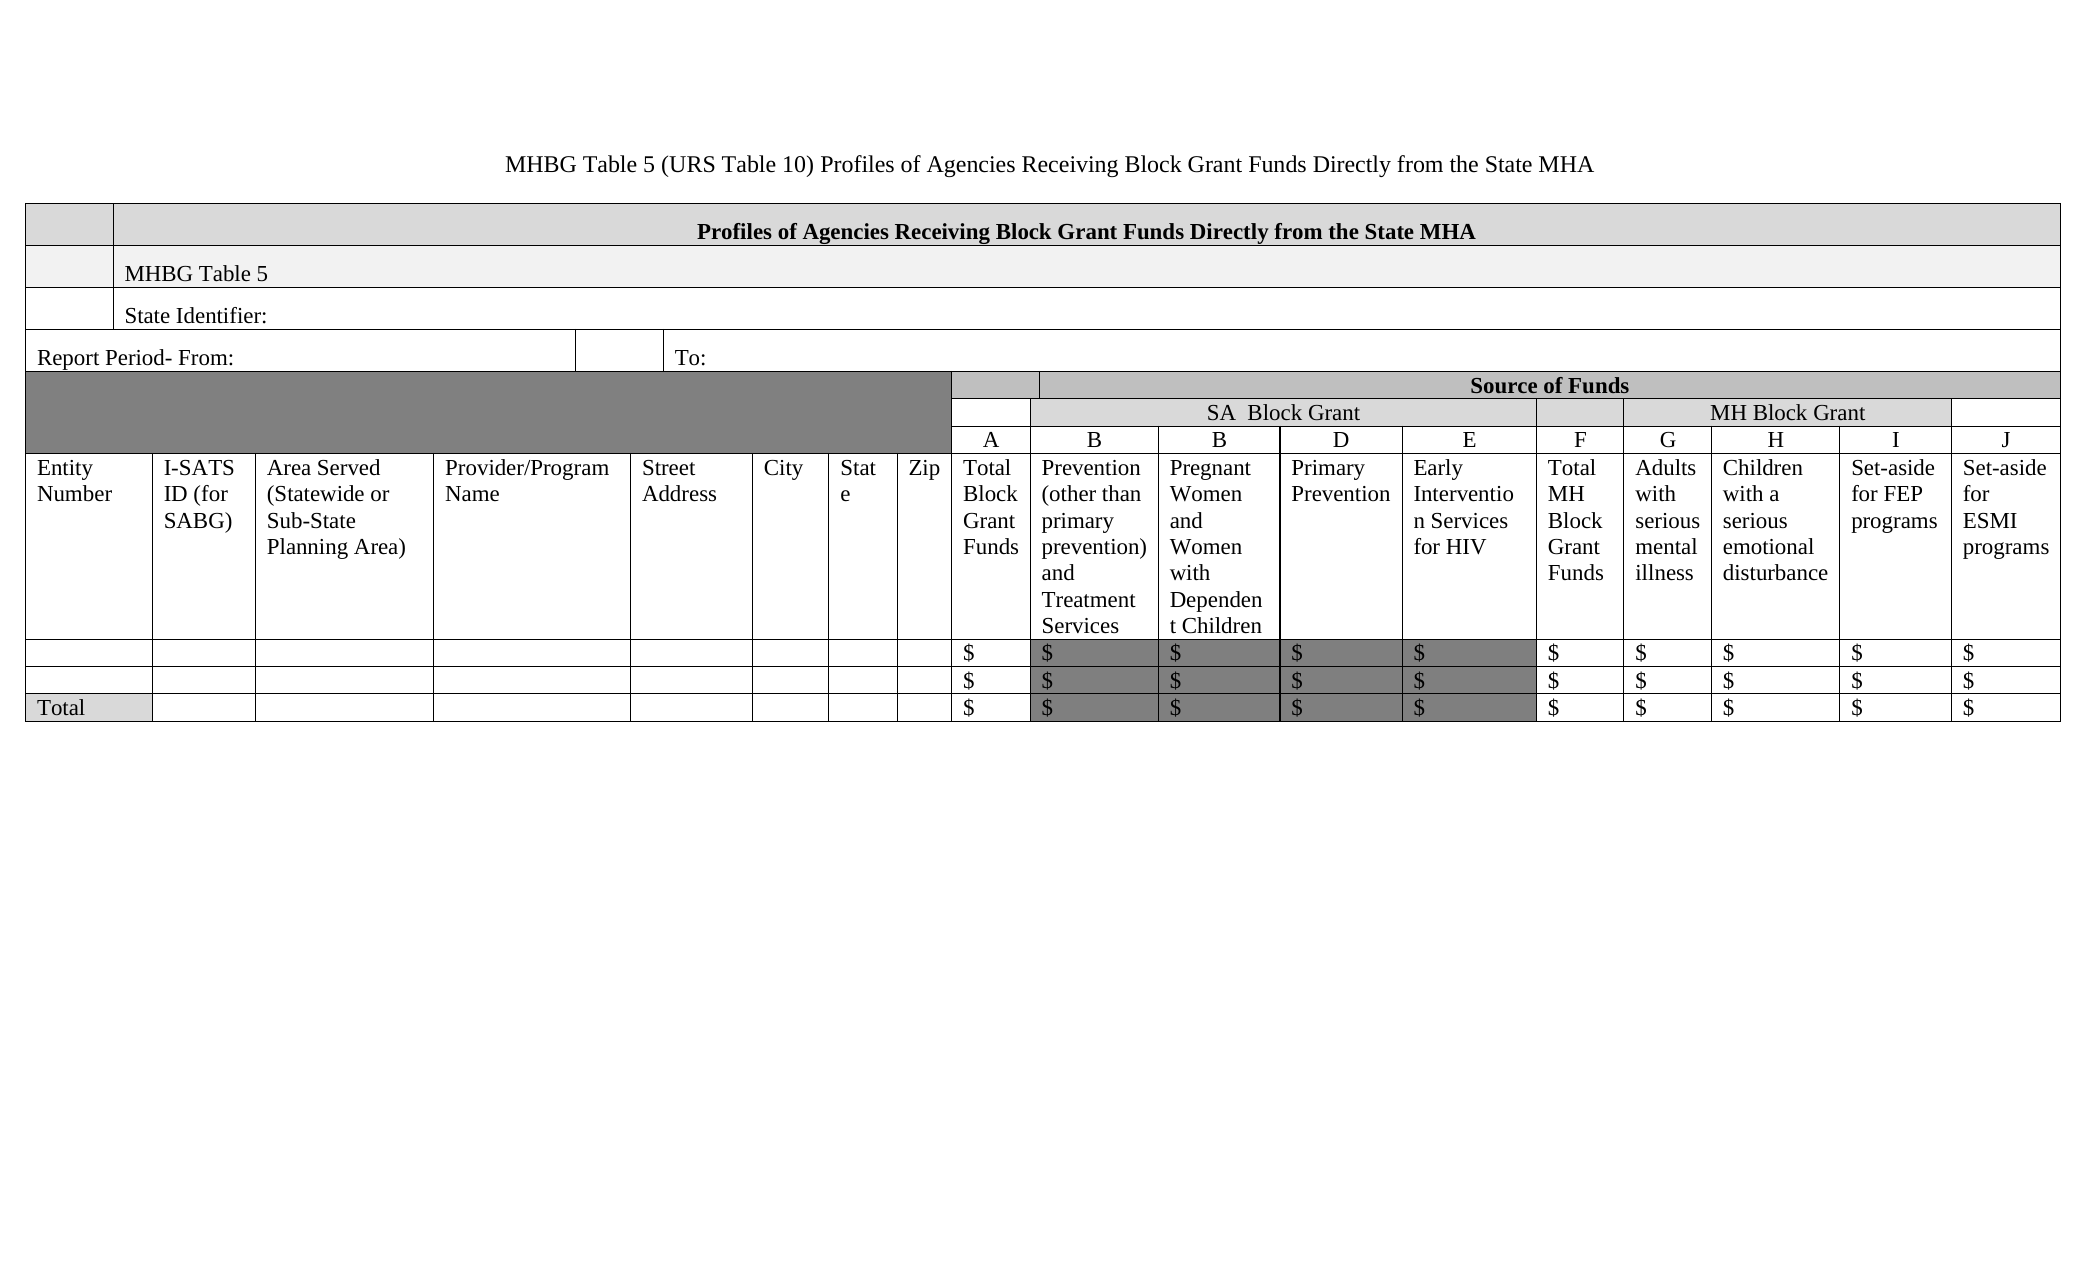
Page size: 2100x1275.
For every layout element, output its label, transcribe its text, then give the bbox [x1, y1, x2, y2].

table_cell Prevention (other than primary prevention) and Treatment Services [1031, 454, 1158, 638]
table_cell J [1952, 427, 2060, 453]
table_cell Total [26, 694, 152, 721]
table_cell Set-aside for FEP programs [1840, 454, 1951, 638]
table_cell Street Address [631, 454, 752, 638]
table_cell Adults with serious mental illness [1624, 454, 1711, 638]
table_cell Total Block Grant Funds [952, 454, 1030, 638]
table_cell D [1281, 427, 1402, 453]
table_cell Total MH Block Grant Funds [1537, 454, 1623, 638]
table_cell E [1403, 427, 1536, 453]
table_cell $ [1952, 640, 2060, 666]
table_cell $ [952, 694, 1030, 721]
table_cell H [1712, 427, 1839, 453]
table_header Profiles of Agencies Receiving Block Grant Funds Directly from the State MHA [114, 204, 2060, 245]
table_cell [26, 372, 951, 453]
table_cell Provider/Program Name [434, 454, 630, 638]
table_cell Primary Prevention [1281, 454, 1402, 638]
table_cell $ [1712, 667, 1839, 693]
table_cell [256, 640, 433, 666]
table_cell [952, 372, 1039, 398]
table_cell [256, 667, 433, 693]
table_cell Entity Number [26, 454, 152, 638]
table_cell $ [1031, 694, 1158, 721]
table_cell [631, 694, 752, 721]
table_cell G [1624, 427, 1711, 453]
table_cell [829, 640, 897, 666]
table_cell $ [952, 640, 1030, 666]
table_cell $ [1159, 694, 1279, 721]
table_cell To: [664, 330, 2060, 371]
table_cell [631, 640, 752, 666]
table_cell [952, 399, 1030, 426]
table_cell [753, 694, 828, 721]
table_cell [434, 640, 630, 666]
table_cell Children with a serious emotional disturbance [1712, 454, 1839, 638]
table_cell SA Block Grant [1031, 399, 1536, 426]
table_cell [631, 667, 752, 693]
table_cell [26, 667, 152, 693]
table_cell $ [1624, 694, 1711, 721]
table_cell I-SATS ID (for SABG) [153, 454, 255, 638]
table_cell $ [1159, 640, 1279, 666]
table_cell [153, 640, 255, 666]
table_cell F [1537, 427, 1623, 453]
table_cell $ [1712, 640, 1839, 666]
table_cell $ [1712, 694, 1839, 721]
table_cell Pregnant Women and Women with Dependent Children [1159, 454, 1279, 638]
table_cell Early Intervention Services for HIV [1403, 454, 1536, 638]
table_cell [829, 667, 897, 693]
table_cell A [952, 427, 1030, 453]
table_cell [26, 288, 113, 329]
table_cell [898, 667, 951, 693]
table_cell [898, 640, 951, 666]
table_cell MH Block Grant [1624, 399, 1951, 426]
table_cell [434, 694, 630, 721]
table_cell [898, 694, 951, 721]
table_cell $ [1281, 640, 1402, 666]
table_cell [753, 640, 828, 666]
table_cell [26, 640, 152, 666]
table_cell Area Served (Statewide or Sub-State Planning Area) [256, 454, 433, 638]
table_cell City [753, 454, 828, 638]
table_cell $ [1952, 694, 2060, 721]
table_cell State Identifier: [114, 288, 2060, 329]
table_cell $ [1403, 667, 1536, 693]
table_cell Zip [898, 454, 951, 638]
table_cell $ [1952, 667, 2060, 693]
table_cell B [1159, 427, 1279, 453]
table_cell [576, 330, 663, 371]
table_cell [829, 694, 897, 721]
table_cell [153, 667, 255, 693]
table_cell B [1031, 427, 1158, 453]
table_cell I [1840, 427, 1951, 453]
table_cell [1537, 399, 1623, 426]
table_cell $ [1403, 640, 1536, 666]
table_cell Source of Funds [1040, 372, 2060, 398]
table_cell $ [1281, 694, 1402, 721]
table_cell MHBG Table 5 [114, 246, 2060, 287]
table_cell [434, 667, 630, 693]
table_cell $ [1840, 694, 1951, 721]
table_cell $ [1537, 694, 1623, 721]
table_cell State [829, 454, 897, 638]
table_cell $ [1624, 640, 1711, 666]
table_cell $ [1840, 667, 1951, 693]
table_header [26, 204, 113, 245]
table_cell Set-aside for ESMI programs [1952, 454, 2060, 638]
table_cell [256, 694, 433, 721]
table_cell $ [1840, 640, 1951, 666]
table_cell [753, 667, 828, 693]
table_cell Report Period- From: [26, 330, 575, 371]
table_cell [26, 246, 113, 287]
table_cell $ [1159, 667, 1279, 693]
table_cell [1952, 399, 2060, 426]
table_cell $ [1537, 667, 1623, 693]
table_cell $ [1281, 667, 1402, 693]
table_cell $ [1624, 667, 1711, 693]
table_cell $ [1031, 640, 1158, 666]
table_cell $ [1537, 640, 1623, 666]
table_cell [153, 694, 255, 721]
table_cell $ [952, 667, 1030, 693]
table_cell $ [1031, 667, 1158, 693]
table_cell $ [1403, 694, 1536, 721]
text MHBG Table 5 (URS Table 10) Profiles of Agencies Receiving Block Grant Funds Directly from the State MHA [150, 150, 1950, 178]
